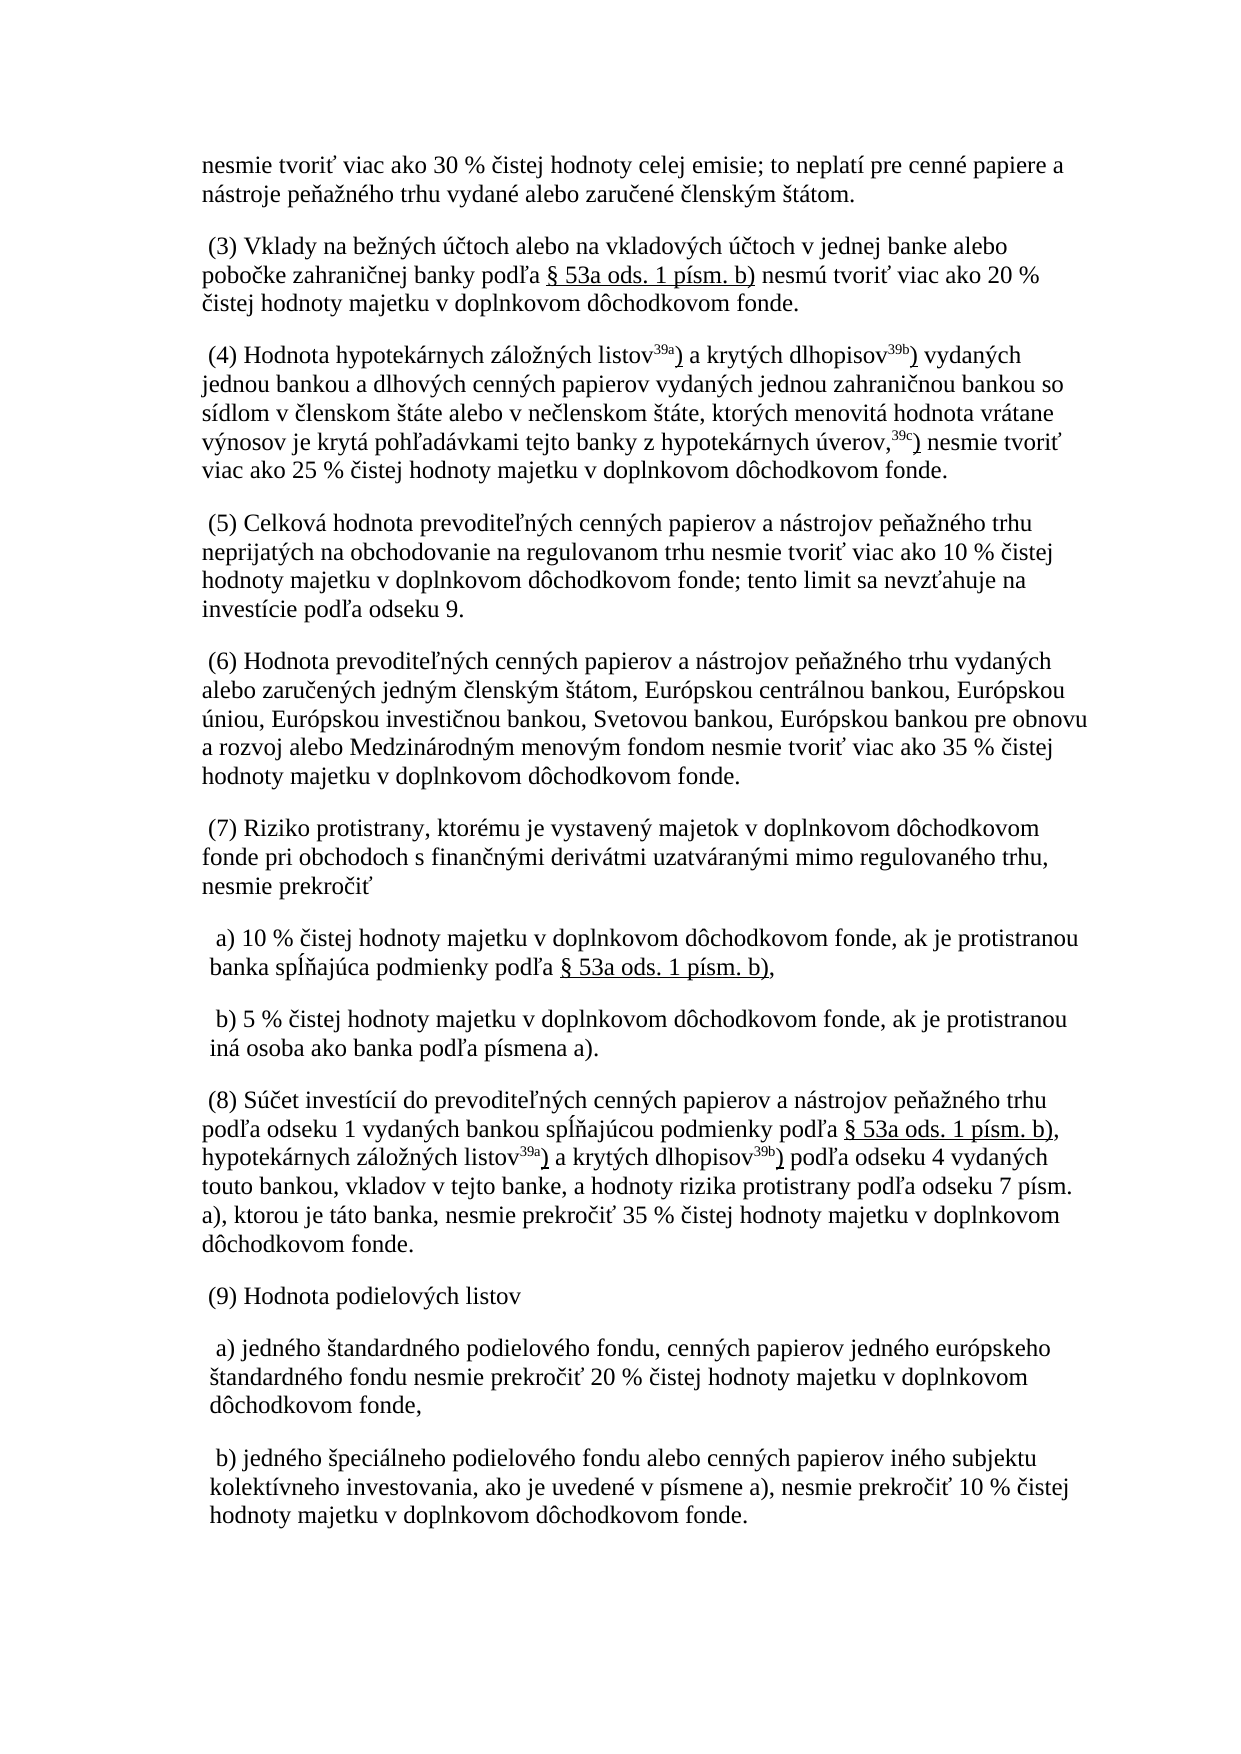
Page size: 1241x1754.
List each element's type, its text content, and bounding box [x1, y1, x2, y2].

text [202, 150, 1090, 207]
text (3) Vklady na bežných účtoch alebo na vkladových účtoch v jednej banke alebo pobočke zahraničnej banky podľa § 53a ods. 1 písm. b) nesmú tvoriť viac ako 20 % čistej hodnoty majetku v doplnkovom dôchodkovom fonde. [202, 231, 1090, 317]
text a) 10 % čistej hodnoty majetku v doplnkovom dôchodkovom fonde, ak je protistranou banka spĺňajúca podmienky podľa § 53a ods. 1 písm. b), [209, 923, 1090, 981]
text (6) Hodnota prevoditeľných cenných papierov a nástrojov peňažného trhu vydaných alebo zaručených jedným členským štátom, Európskou centrálnou bankou, Európskou úniou, Európskou investičnou bankou, Svetovou bankou, Európskou bankou pre obnovu a rozvoj alebo Medzinárodným menovým fondom nesmie tvoriť viac ako 35 % čistej hodnoty majetku v doplnkovom dôchodkovom fonde. [202, 646, 1090, 790]
text (4) Hodnota hypotekárnych záložných listov39a) a krytých dlhopisov39b) vydaných jednou bankou a dlhových cenných papierov vydaných jednou zahraničnou bankou so sídlom v členskom štáte alebo v nečlenskom štáte, ktorých menovitá hodnota vrátane výnosov je krytá pohľadávkami tejto banky z hypotekárnych úverov,39c) nesmie tvoriť viac ako 25 % čistej hodnoty majetku v doplnkovom dôchodkovom fonde. [202, 341, 1090, 484]
text (7) Riziko protistrany, ktorému je vystavený majetok v doplnkovom dôchodkovom fonde pri obchodoch s finančnými derivátmi uzatváranými mimo regulovaného trhu, nesmie prekročiť [202, 813, 1090, 900]
text a) jedného štandardného podielového fondu, cenných papierov jedného európskeho štandardného fondu nesmie prekročiť 20 % čistej hodnoty majetku v doplnkovom dôchodkovom fonde, [209, 1333, 1090, 1419]
text b) 5 % čistej hodnoty majetku v doplnkovom dôchodkovom fonde, ak je protistranou iná osoba ako banka podľa písmena a). [209, 1004, 1090, 1062]
text (8) Súčet investícií do prevoditeľných cenných papierov a nástrojov peňažného trhu podľa odseku 1 vydaných bankou spĺňajúcou podmienky podľa § 53a ods. 1 písm. b), hypotekárnych záložných listov39a) a krytých dlhopisov39b) podľa odseku 4 vydaných touto bankou, vkladov v tejto banke, a hodnoty rizika protistrany podľa odseku 7 písm. a), ktorou je táto banka, nesmie prekročiť 35 % čistej hodnoty majetku v doplnkovom dôchodkovom fonde. [202, 1085, 1090, 1257]
text b) jedného špeciálneho podielového fondu alebo cenných papierov iného subjektu kolektívneho investovania, ako je uvedené v písmene a), nesmie prekročiť 10 % čistej hodnoty majetku v doplnkovom dôchodkovom fonde. [209, 1443, 1090, 1529]
text (5) Celková hodnota prevoditeľných cenných papierov a nástrojov peňažného trhu neprijatých na obchodovanie na regulovanom trhu nesmie tvoriť viac ako 10 % čistej hodnoty majetku v doplnkovom dôchodkovom fonde; tento limit sa nevzťahuje na investície podľa odseku 9. [202, 508, 1090, 623]
text (9) Hodnota podielových listov [202, 1281, 1090, 1310]
